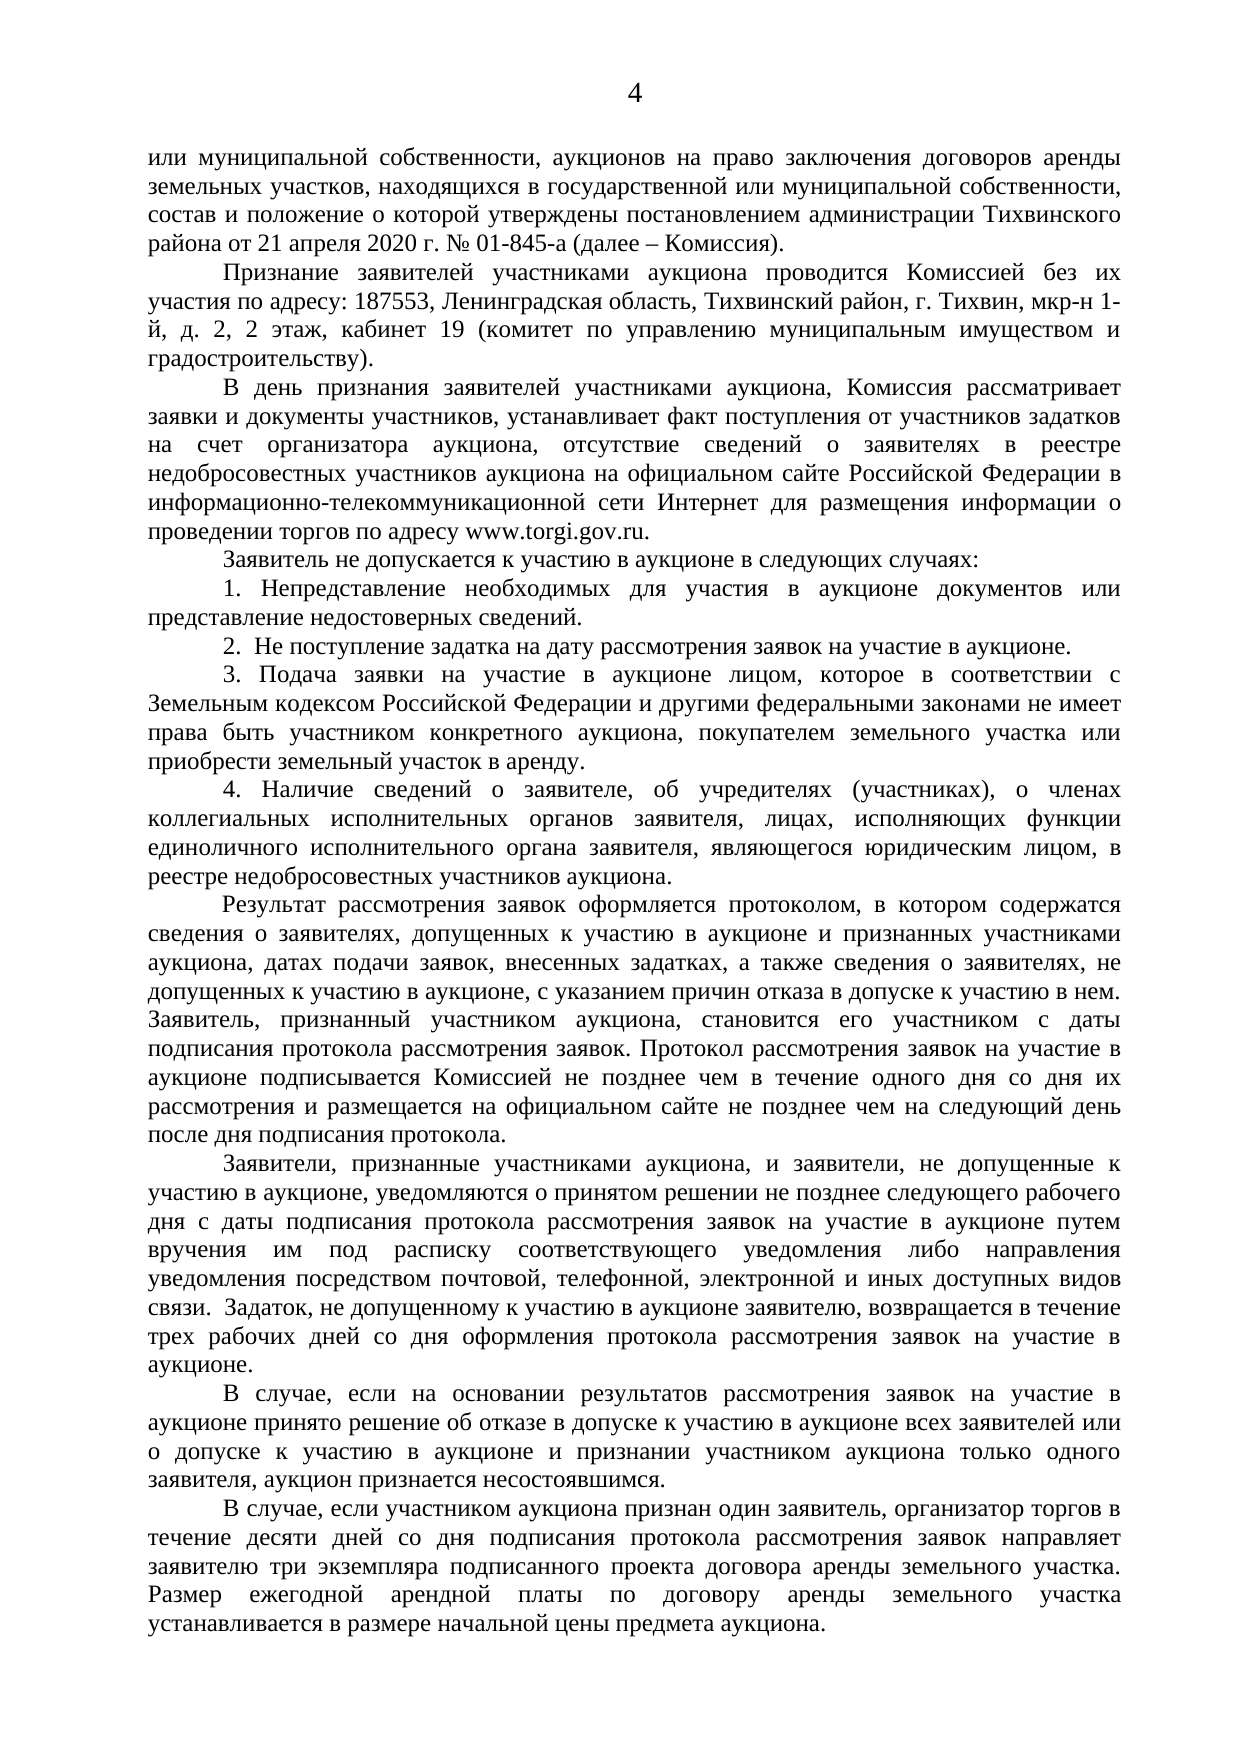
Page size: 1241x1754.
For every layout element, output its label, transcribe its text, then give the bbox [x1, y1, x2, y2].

text В случае, если на основании результатов рассмотрения заявок на участие в аукционе принято решение об отказе в допуске к участию в аукционе всех заявителей или о допуске к участию в аукционе и признании участником аукциона только одного заявителя, аукцион признается несостоявшимся. [148, 1378, 1122, 1493]
text Признание заявителей участниками аукциона проводится Комиссией без их участия по адресу: 187553, Ленинградская область, Тихвинский район, г. Тихвин, мкр-н 1-й, д. 2, 2 этаж, кабинет 19 (комитет по управлению муниципальным имуществом и градостроительству). [148, 257, 1122, 372]
text 1. Непредставление необходимых для участия в аукционе документов или представление недостоверных сведений. [148, 573, 1122, 631]
text Заявители, признанные участниками аукциона, и заявители, не допущенные к участию в аукционе, уведомляются о принятом решении не позднее следующего рабочего дня с даты подписания протокола рассмотрения заявок на участие в аукционе путем вручения им под расписку соответствующего уведомления либо направления уведомления посредством почтовой, телефонной, электронной и иных доступных видов связи. Задаток, не допущенному к участию в аукционе заявителю, возвращается в течение трех рабочих дней со дня оформления протокола рассмотрения заявок на участие в аукционе. [148, 1148, 1122, 1378]
text В случае, если участником аукциона признан один заявитель, организатор торгов в течение десяти дней со дня подписания протокола рассмотрения заявок направляет заявителю три экземпляра подписанного проекта договора аренды земельного участка. Размер ежегодной арендной платы по договору аренды земельного участка устанавливается в размере начальной цены предмета аукциона. [148, 1493, 1122, 1637]
text 4. Наличие сведений о заявителе, об учредителях (участниках), о членах коллегиальных исполнительных органов заявителя, лицах, исполняющих функции единоличного исполнительного органа заявителя, являющегося юридическим лицом, в реестре недобросовестных участников аукциона. [148, 774, 1122, 889]
text 3. Подача заявки на участие в аукционе лицом, которое в соответствии с Земельным кодексом Российской Федерации и другими федеральными законами не имеет права быть участником конкретного аукциона, покупателем земельного участка или приобрести земельный участок в аренду. [148, 659, 1122, 774]
text В день признания заявителей участниками аукциона, Комиссия рассматривает заявки и документы участников, устанавливает факт поступления от участников задатков на счет организатора аукциона, отсутствие сведений о заявителях в реестре недобросовестных участников аукциона на официальном сайте Российской Федерации в информационно-телекоммуникационной сети Интернет для размещения информации о проведении торгов по адресу www.torgi.gov.ru. [148, 372, 1122, 544]
text Заявитель не допускается к участию в аукционе в следующих случаях: [148, 544, 1122, 573]
text 2. Не поступление задатка на дату рассмотрения заявок на участие в аукционе. [148, 631, 1122, 659]
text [148, 142, 1122, 257]
text Результат рассмотрения заявок оформляется протоколом, в котором содержатся сведения о заявителях, допущенных к участию в аукционе и признанных участниками аукциона, датах подачи заявок, внесенных задатках, а также сведения о заявителях, не допущенных к участию в аукционе, с указанием причин отказа в допуске к участию в нем. Заявитель, признанный участником аукциона, становится его участником с даты подписания протокола рассмотрения заявок. Протокол рассмотрения заявок на участие в аукционе подписывается Комиссией не позднее чем в течение одного дня со дня их рассмотрения и размещается на официальном сайте не позднее чем на следующий день после дня подписания протокола. [148, 889, 1122, 1148]
